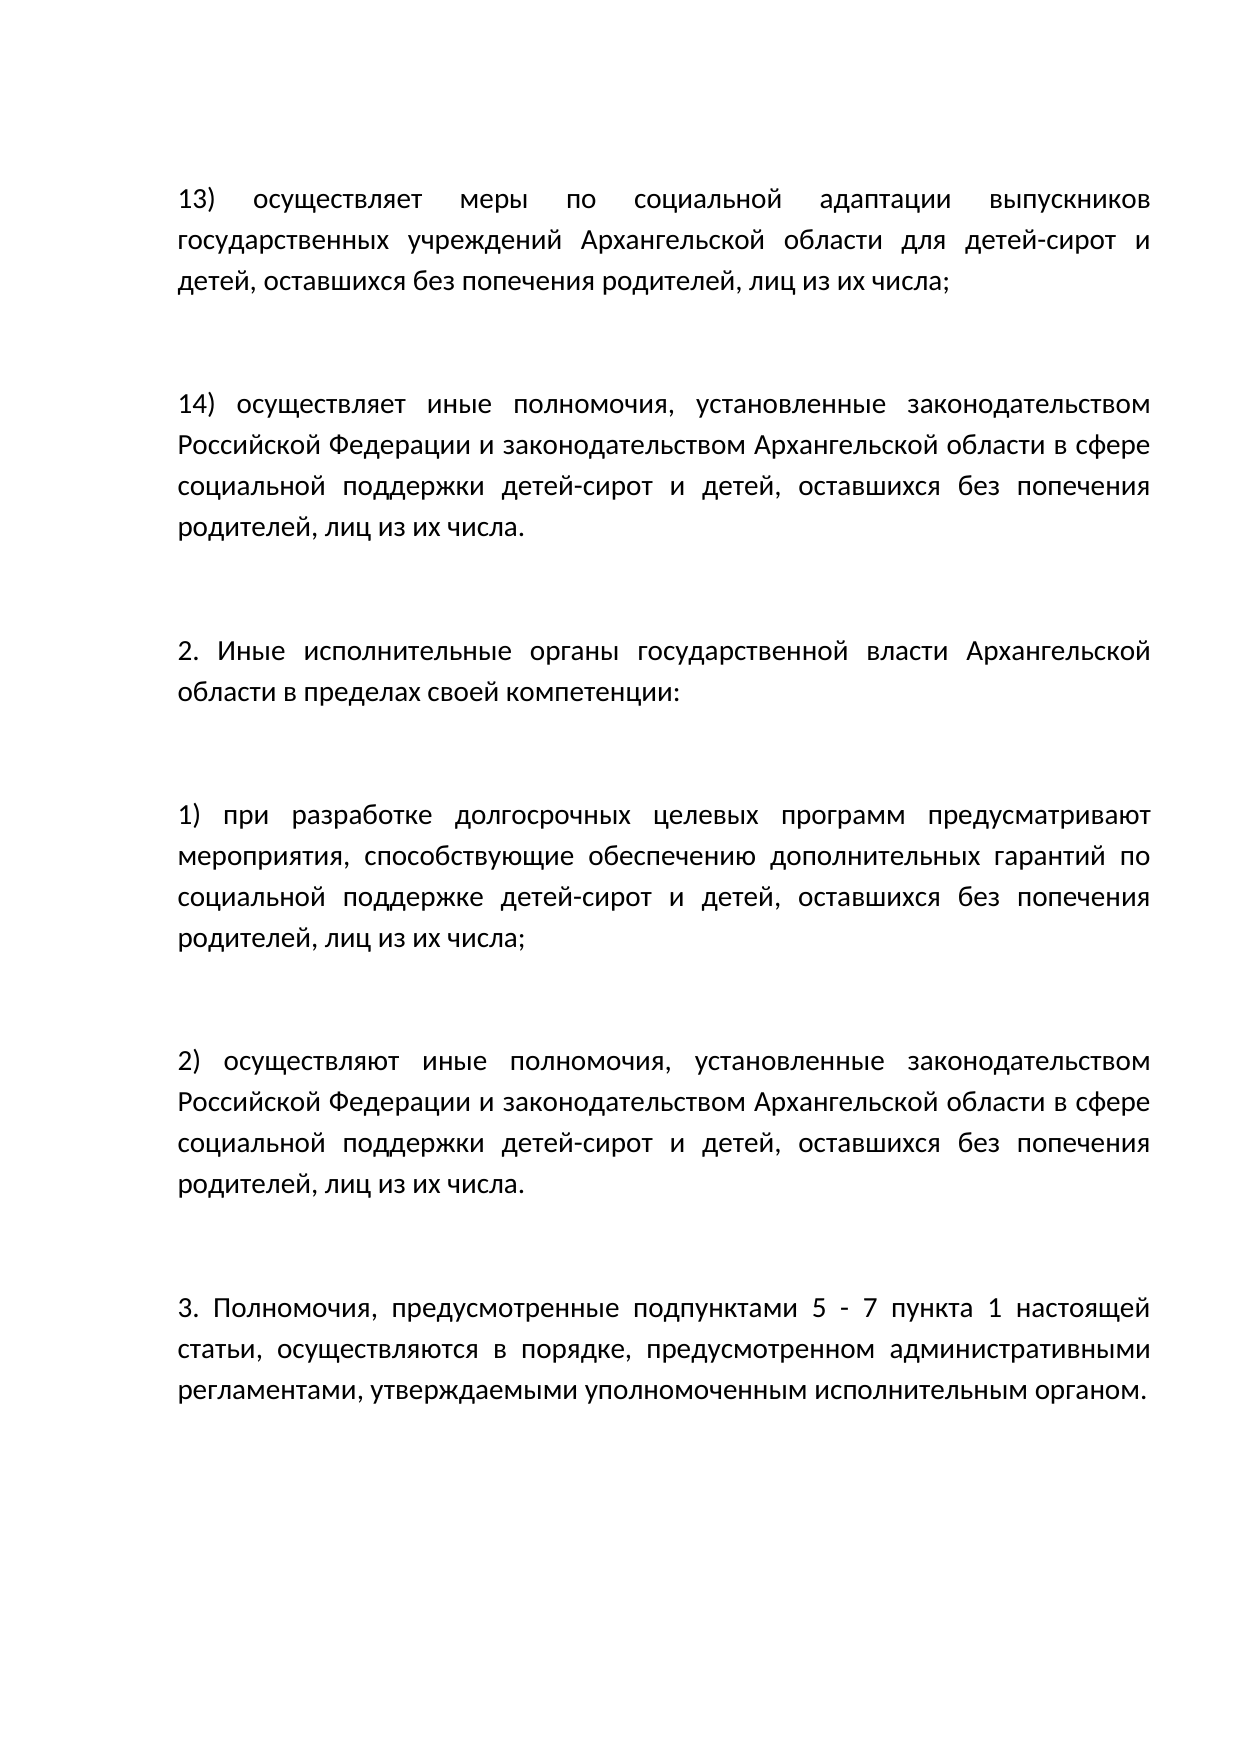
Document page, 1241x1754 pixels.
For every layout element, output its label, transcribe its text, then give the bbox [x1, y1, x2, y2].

text 2. Иные исполнительные органы государственной власти Архангельской области в пределах своей компетенции: [177, 632, 1152, 708]
text 3. Полномочия, предусмотренные подпунктами 5 - 7 пункта 1 настоящей статьи, осуществляются в порядке, предусмотренном административными регламентами, утверждаемыми уполномоченным исполнительным органом. [177, 1289, 1152, 1406]
text 13) осуществляет меры по социальной адаптации выпускников государственных учреждений Архангельской области для детей-сирот и детей, оставшихся без попечения родителей, лиц из их числа; [177, 180, 1152, 297]
text 1) при разработке долгосрочных целевых программ предусматривают мероприятия, способствующие обеспечению дополнительных гарантий по социальной поддержке детей-сирот и детей, оставшихся без попечения родителей, лиц из их числа; [177, 796, 1152, 954]
text 2) осуществляют иные полномочия, установленные законодательством Российской Федерации и законодательством Архангельской области в сфере социальной поддержки детей-сирот и детей, оставшихся без попечения родителей, лиц из их числа. [177, 1042, 1152, 1201]
text 14) осуществляет иные полномочия, установленные законодательством Российской Федерации и законодательством Архангельской области в сфере социальной поддержки детей-сирот и детей, оставшихся без попечения родителей, лиц из их числа. [177, 385, 1152, 544]
